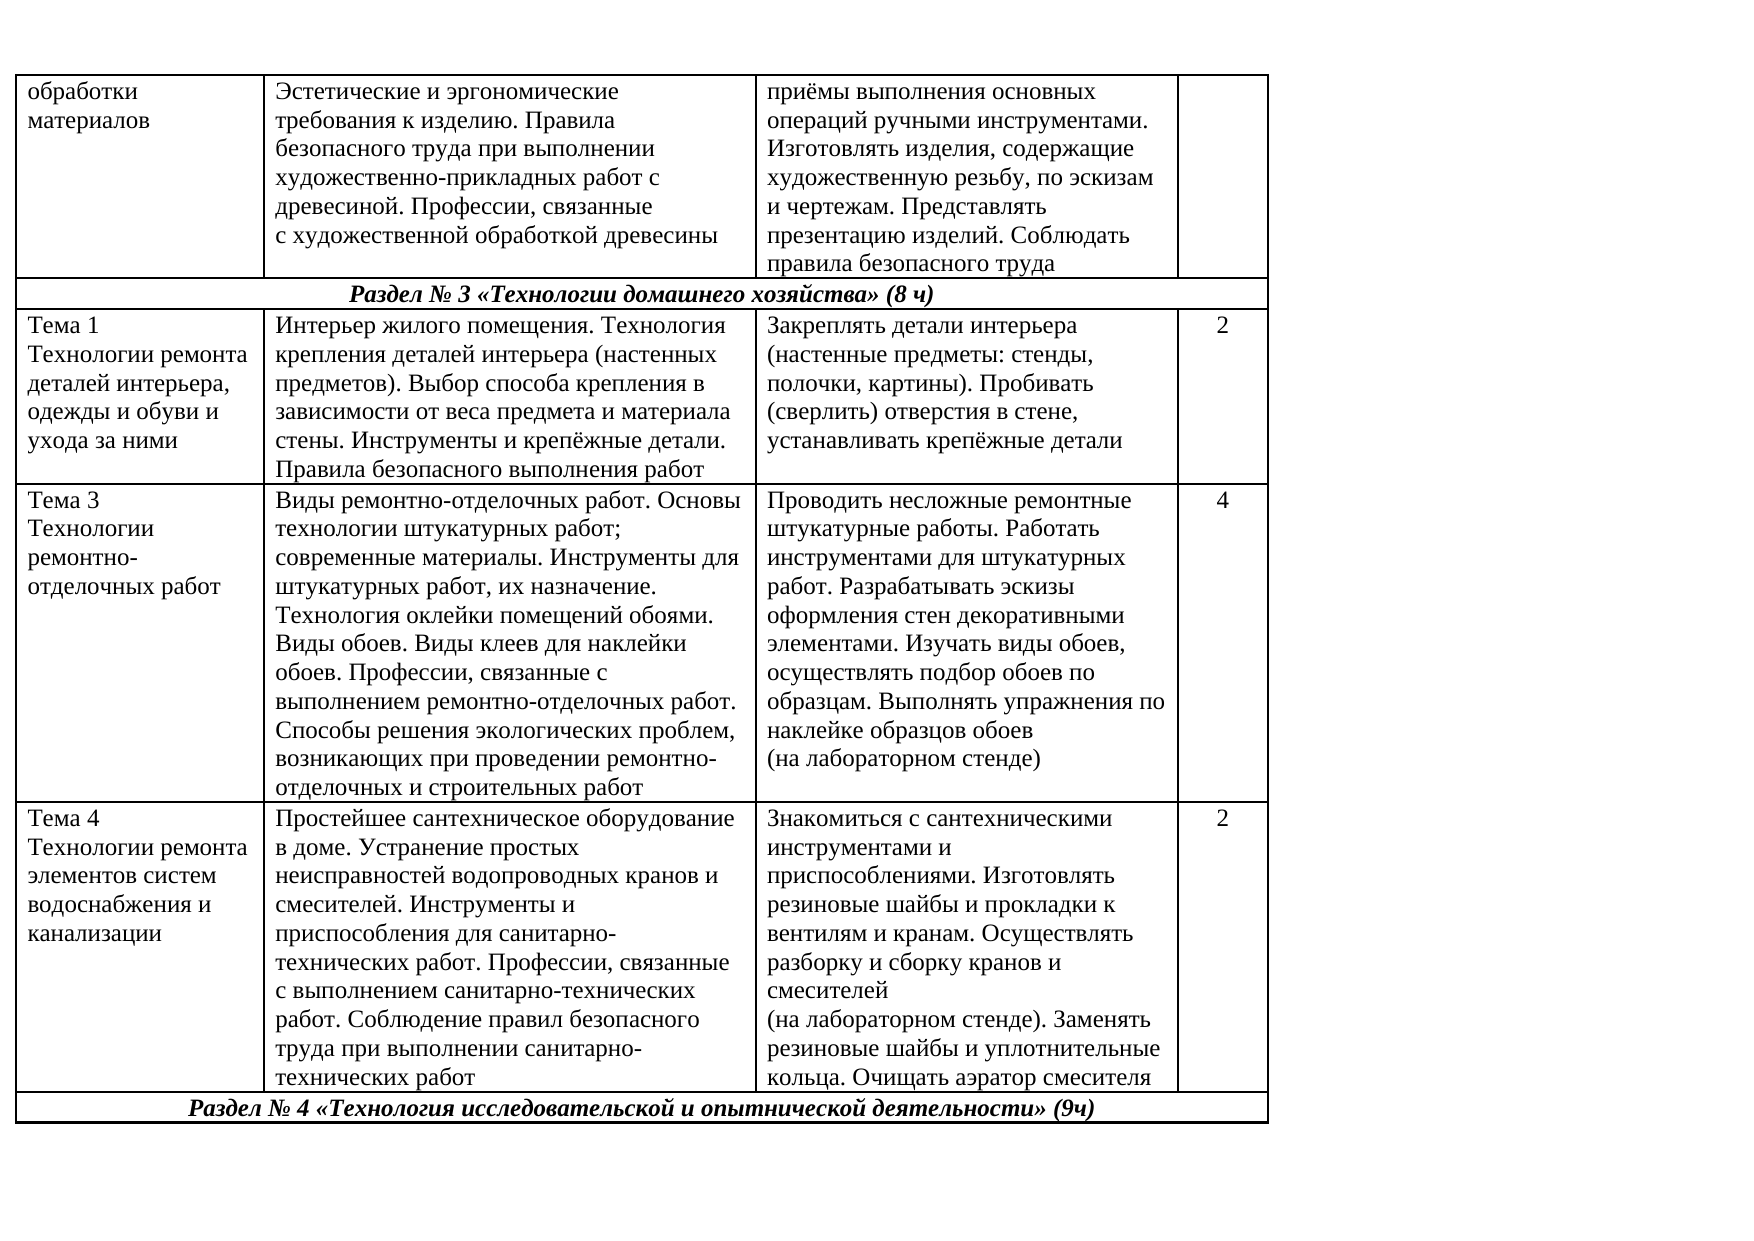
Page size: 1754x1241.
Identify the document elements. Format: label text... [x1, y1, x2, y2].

table_cell Простейшее сантехническое оборудование в доме. Устранение простых неисправностей водопроводных кранов и смесителей. Инструменты и приспособления для санитарно-технических работ. Профессии, связанные с выполнением санитарно-технических работ. Соблюдение правил безопасного труда при выполнении санитарно-технических работ [265, 803, 755, 1091]
table_cell Интерьер жилого помещения. Технология крепления деталей интерьера (настенных предметов). Выбор способа крепления в зависимости от веса предмета и материала стены. Инструменты и крепёжные детали. Правила безопасного выполнения работ [265, 310, 755, 483]
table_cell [265, 76, 755, 277]
table_cell 4 [1179, 485, 1267, 801]
table_cell Раздел № 4 «Технология исследовательской и опытнической деятельности» (9ч) [17, 1093, 1267, 1121]
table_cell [757, 76, 1177, 277]
table_cell Закреплять детали интерьера (настенные предметы: стенды, полочки, картины). Пробивать (сверлить) отверстия в стене, устанавливать крепёжные детали [757, 310, 1177, 483]
table_cell Знакомиться с сантехническими инструментами и приспособлениями. Изготовлять резиновые шайбы и прокладки к вентилям и кранам. Осуществлять разборку и сборку кранов и смесителей (на лабораторном стенде). Заменять резиновые шайбы и уплотнительные кольца. Очищать аэратор смесителя [757, 803, 1177, 1091]
table_cell Тема 3 Технологии ремонтно-отделочных работ [17, 485, 263, 801]
table_cell 6 [1179, 76, 1267, 277]
table_cell Раздел № 3 «Технологии домашнего хозяйства» (8 ч) [17, 279, 1267, 308]
table_cell Виды ремонтно-отделочных работ. Основы технологии штукатурных работ; современные материалы. Инструменты для штукатурных работ, их назначение. Технология оклейки помещений обоями. Виды обоев. Виды клеев для наклейки обоев. Профессии, связанные с выполнением ремонтно-отделочных работ. Способы решения экологических проблем, возникающих при проведении ремонтно-отделочных и строительных работ [265, 485, 755, 801]
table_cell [17, 76, 263, 277]
table_cell 2 [1179, 803, 1267, 1091]
table_cell Тема 4 Технологии ремонта элементов систем водоснабжения и канализации [17, 803, 263, 1091]
table_cell Проводить несложные ремонтные штукатурные работы. Работать инструментами для штукатурных работ. Разрабатывать эскизы оформления стен декоративными элементами. Изучать виды обоев, осуществлять подбор обоев по образцам. Выполнять упражнения по наклейке образцов обоев (на лабораторном стенде) [757, 485, 1177, 801]
table_cell Тема 1 Технологии ремонта деталей интерьера, одежды и обуви и ухода за ними [17, 310, 263, 483]
table_cell 2 [1179, 310, 1267, 483]
